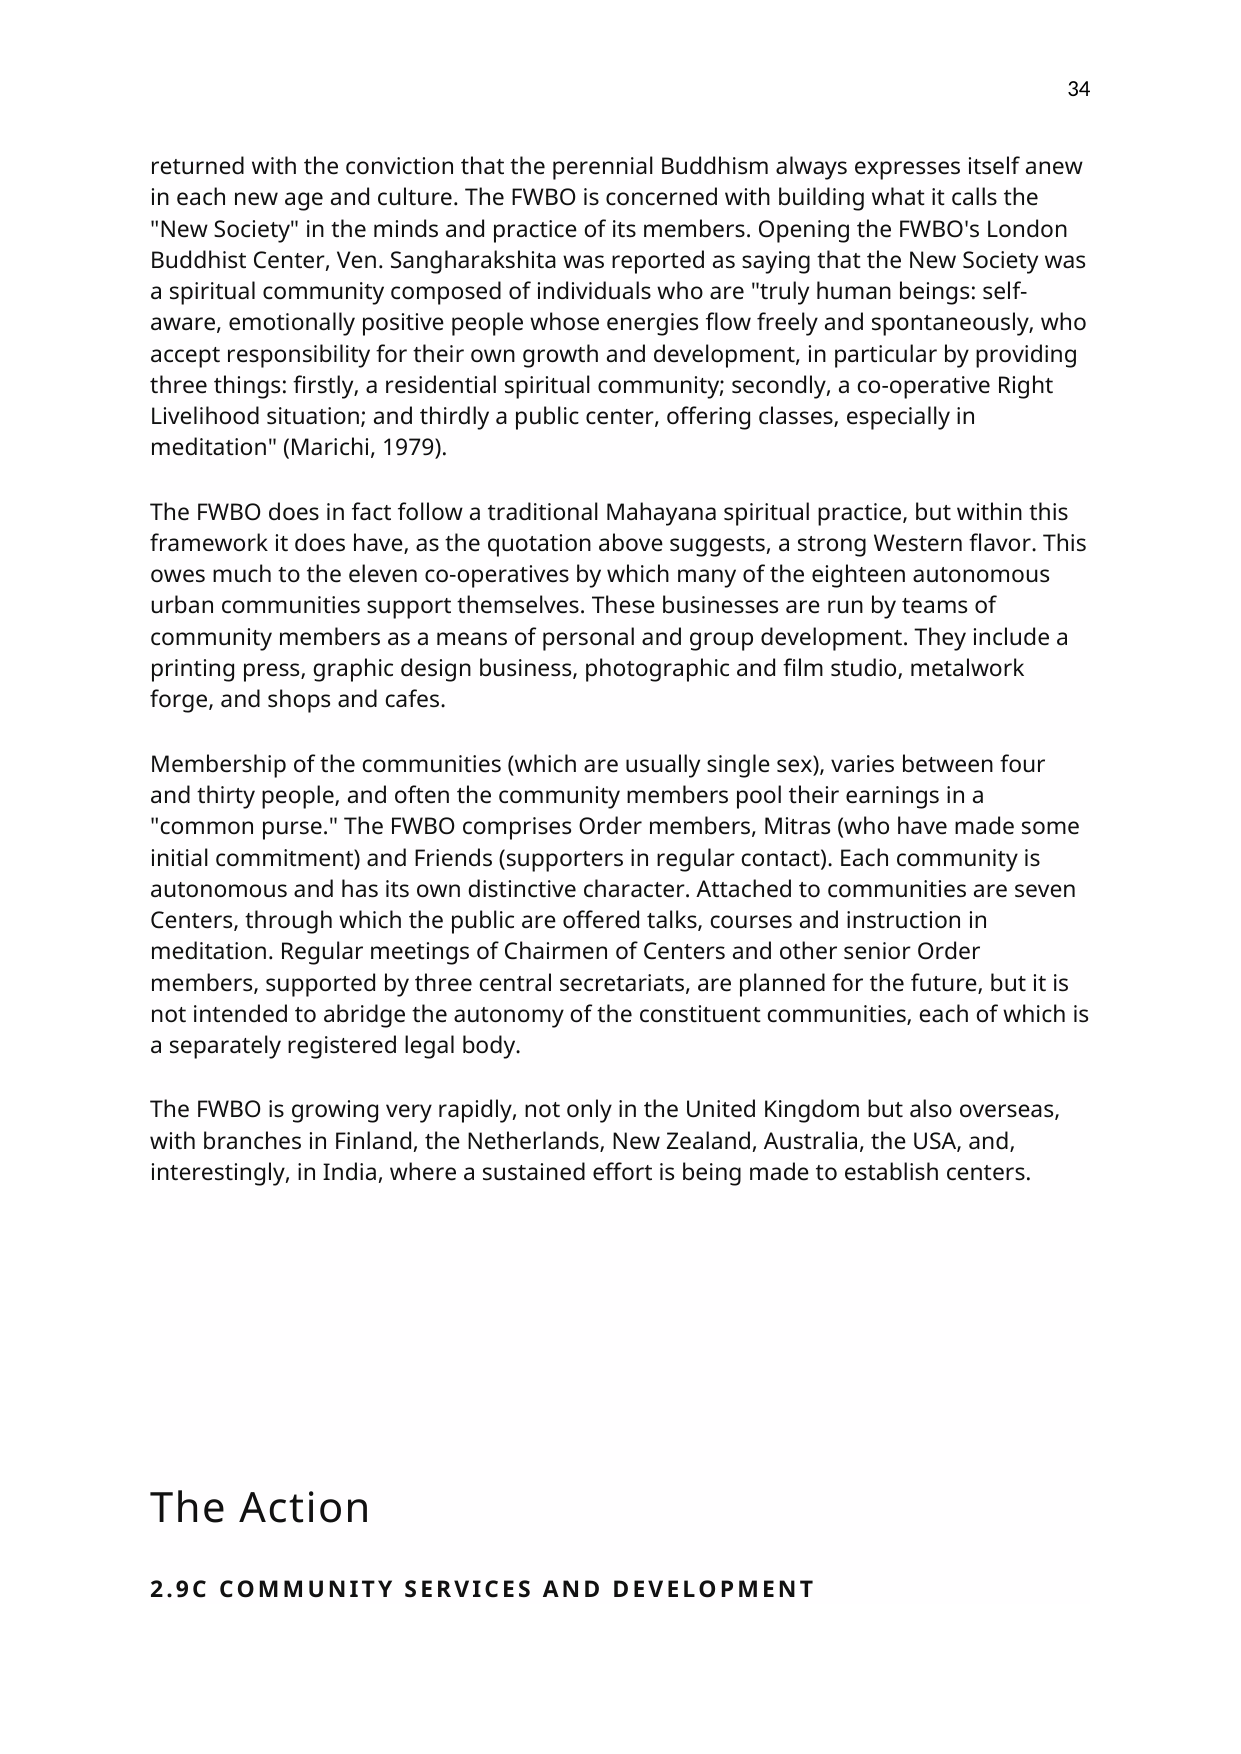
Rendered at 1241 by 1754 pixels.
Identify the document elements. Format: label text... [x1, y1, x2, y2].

text Membership of the communities (which are usually single sex), varies between four and thirty people, and often the community members pool their earnings in a "common purse." The FWBO comprises Order members, Mitras (who have made some initial commitment) and Friends (supporters in regular contact). Each community is autonomous and has its own distinctive character. Attached to communities are seven Centers, through which the public are offered talks, courses and instruction in meditation. Regular meetings of Chairmen of Centers and other senior Order members, supported by three central secretariats, are planned for the future, but it is not intended to abridge the autonomy of the constituent communities, each of which is a separately registered legal body. [150, 748, 1090, 1060]
text 2.9C COMMUNITY SERVICES AND DEVELOPMENT [150, 1573, 1090, 1604]
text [150, 150, 1090, 462]
text The FWBO does in fact follow a traditional Mahayana spiritual practice, but within this framework it does have, as the quotation above suggests, a strong Western flavor. This owes much to the eleven co-operatives by which many of the eighteen autonomous urban communities support themselves. These businesses are run by teams of community members as a means of personal and group development. They include a printing press, graphic design business, photographic and film studio, metalwork forge, and shops and cafes. [150, 496, 1090, 714]
text The FWBO is growing very rapidly, not only in the United Kingdom but also overseas, with branches in Finland, the Netherlands, New Zealand, Australia, the USA, and, interestingly, in India, where a sustained effort is being made to establish centers. [150, 1093, 1090, 1187]
text The Action [150, 1478, 1090, 1535]
